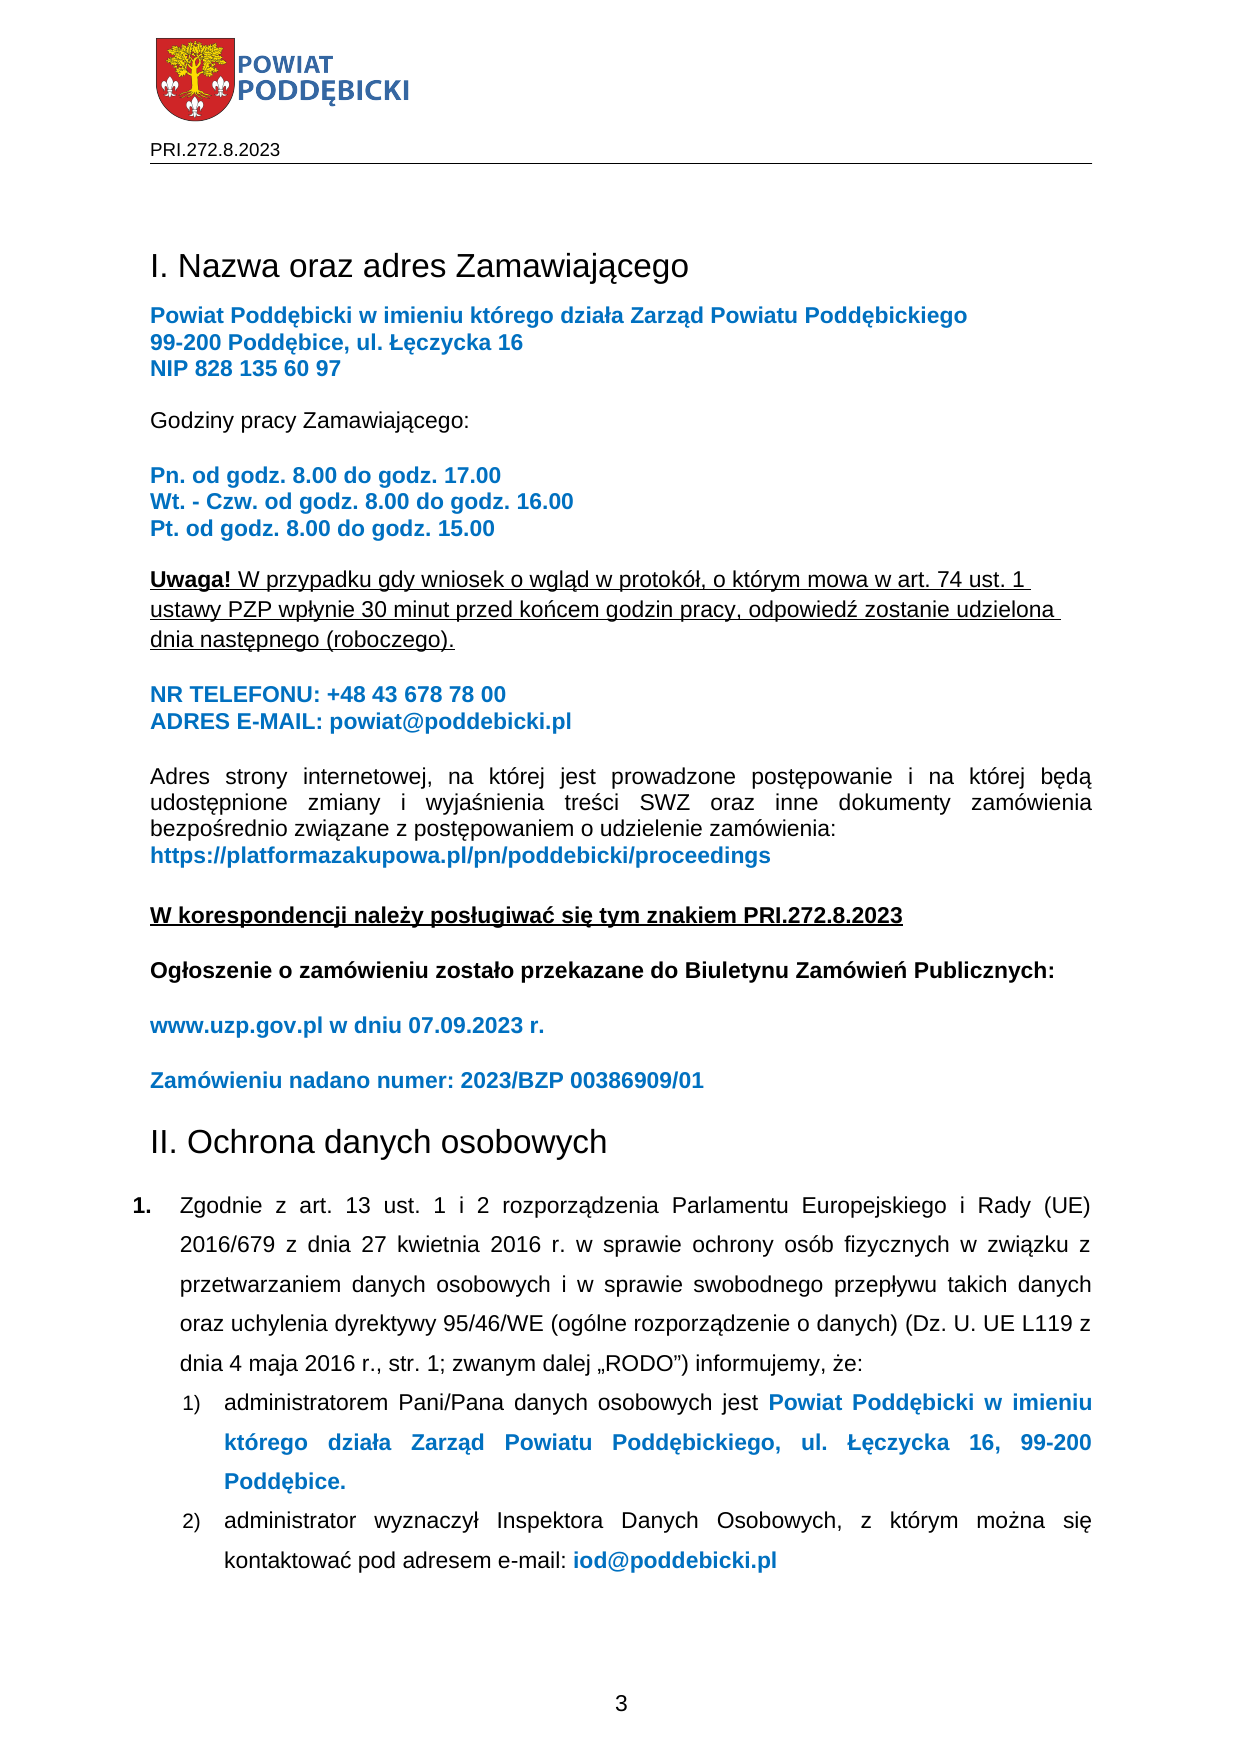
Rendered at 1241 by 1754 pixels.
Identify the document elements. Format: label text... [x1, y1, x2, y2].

text 99-200 Poddębice, ul. Łęczycka 16 [150, 329, 1092, 355]
text Ogłoszenie o zamówieniu zostało przekazane do Biuletynu Zamówień Publicznych: [150, 957, 1092, 983]
list administrator wyznaczył Inspektora Danych Osobowych, z którym można się kontaktować pod adresem e-mail: iod@poddebicki.pl [182, 1507, 1092, 1573]
text W korespondencji należy posługiwać się tym znakiem PRI.272.8.2023 [150, 902, 1092, 928]
text Powiat Poddębicki w imieniu którego działa Zarząd Powiatu Poddębickiego [150, 302, 1092, 329]
text NR TELEFONU: +48 43 678 78 00 [150, 681, 1092, 708]
subtitle II. Ochrona danych osobowych [150, 1122, 1092, 1161]
text www.uzp.gov.pl w dniu 07.09.2023 r. [150, 1012, 1092, 1038]
list Zgodnie z art. 13 ust. 1 i 2 rozporządzenia Parlamentu Europejskiego i Rady (UE) 2016/679 z dnia 27 kwietnia 2016 r. w sprawie ochrony osób fizycznych w związku z przetwarzaniem danych osobowych i w sprawie swobodnego przepływu takich danych oraz uchylenia dyrektywy 95/46/WE (ogólne rozporządzenie o danych) (Dz. U. UE L119 z dnia 4 maja 2016 r., str. 1; zwanym dalej „RODO”) informujemy, że: [132, 1192, 1092, 1376]
text Wt. - Czw. od godz. 8.00 do godz. 16.00 [150, 488, 1092, 514]
picture [150, 29, 416, 139]
text Pn. od godz. 8.00 do godz. 17.00 [150, 462, 1092, 488]
text Godziny pracy Zamawiającego: [150, 407, 1092, 433]
text Adres strony internetowej, na której jest prowadzone postępowanie i na której będą udostępnione zmiany i wyjaśnienia treści SWZ oraz inne dokumenty zamówienia bezpośrednio związane z postępowaniem o udzielenie zamówienia: [150, 763, 1092, 842]
text ADRES E-MAIL: powiat@poddebicki.pl [150, 708, 1092, 734]
text NIP 828 135 60 97 [150, 355, 1092, 382]
text Pt. od godz. 8.00 do godz. 15.00 [150, 514, 1092, 541]
text https://platformazakupowa.pl/pn/poddebicki/proceedings [150, 842, 1092, 868]
list administratorem Pani/Pana danych osobowych jest Powiat Poddębicki w imieniu którego działa Zarząd Powiatu Poddębickiego, ul. Łęczycka 16, 99-200 Poddębice. [182, 1389, 1092, 1494]
text Uwaga! W przypadku gdy wniosek o wgląd w protokół, o którym mowa w art. 74 ust. 1 ustawy PZP wpłynie 30 minut przed końcem godzin pracy, odpowiedź zostanie udzielona dnia następnego (roboczego). [150, 566, 1092, 653]
subtitle I. Nazwa oraz adres Zamawiającego [150, 246, 1092, 284]
text Zamówieniu nadano numer: 2023/BZP 00386909/01 [150, 1067, 1092, 1094]
